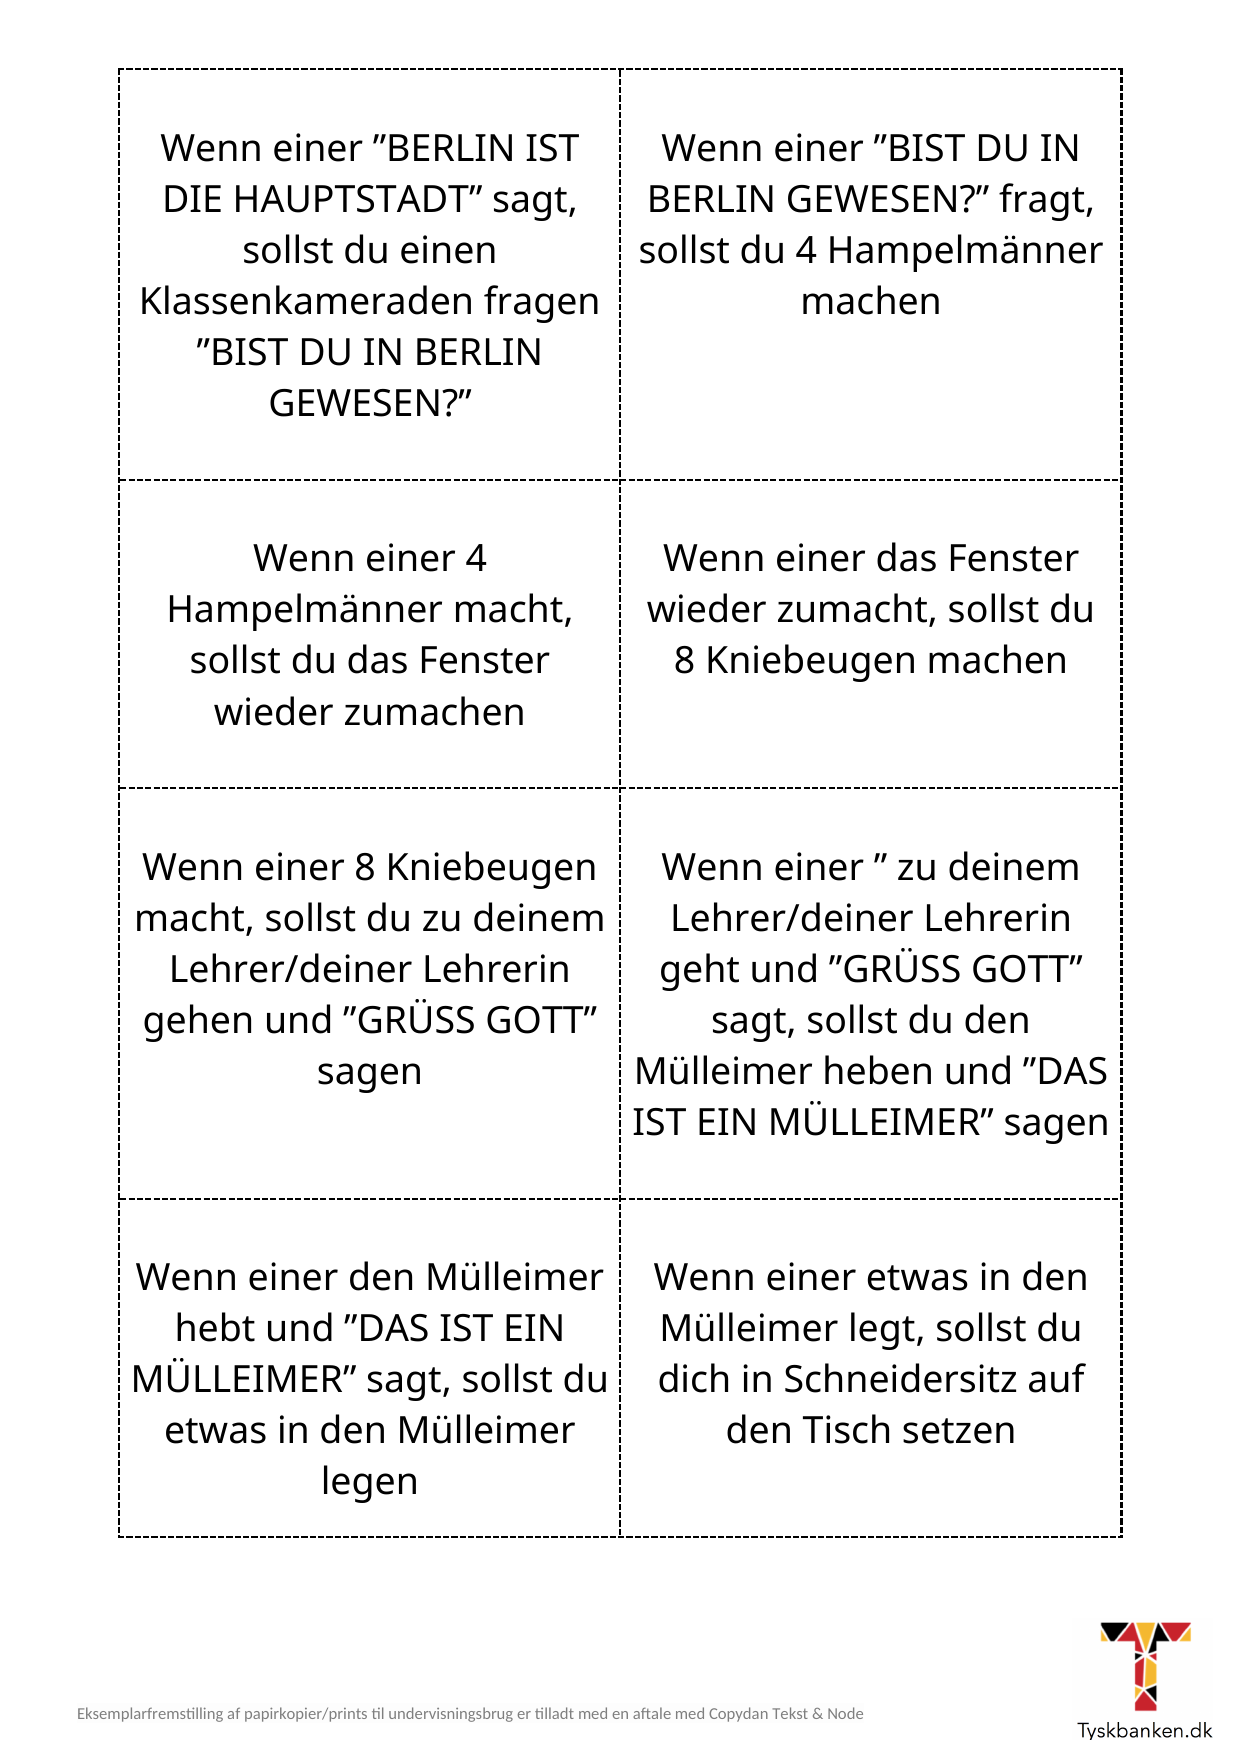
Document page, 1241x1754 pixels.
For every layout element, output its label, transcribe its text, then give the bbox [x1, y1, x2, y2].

picture [1071, 1618, 1214, 1740]
table_header Wenn einer ”BIST DU IN BERLIN GEWESEN?” fragt, sollst du 4 Hampelmänner machen [620, 68, 1121, 479]
table_cell Wenn einer 4 Hampelmänner macht, sollst du das Fenster wieder zumachen [119, 479, 620, 787]
table_cell Wenn einer etwas in den Mülleimer legt, sollst du dich in Schneidersitz auf den Tisch setzen [620, 1198, 1121, 1536]
table_cell Wenn einer den Mülleimer hebt und ”DAS IST EIN MÜLLEIMER” sagt, sollst du etwas in den Mülleimer legen [119, 1198, 620, 1536]
table_cell Wenn einer 8 Kniebeugen macht, sollst du zu deinem Lehrer/deiner Lehrerin gehen und ”GRÜSS GOTT” sagen [119, 787, 620, 1197]
table_cell Wenn einer das Fenster wieder zumacht, sollst du 8 Kniebeugen machen [620, 479, 1121, 787]
table_cell Wenn einer ” zu deinem Lehrer/deiner Lehrerin geht und ”GRÜSS GOTT” sagt, sollst du den Mülleimer heben und ”DAS IST EIN MÜLLEIMER” sagen [620, 787, 1121, 1197]
table_header Wenn einer ”BERLIN IST DIE HAUPTSTADT” sagt, sollst du einen Klassenkameraden fragen ”BIST DU IN BERLIN GEWESEN?” [119, 68, 620, 479]
